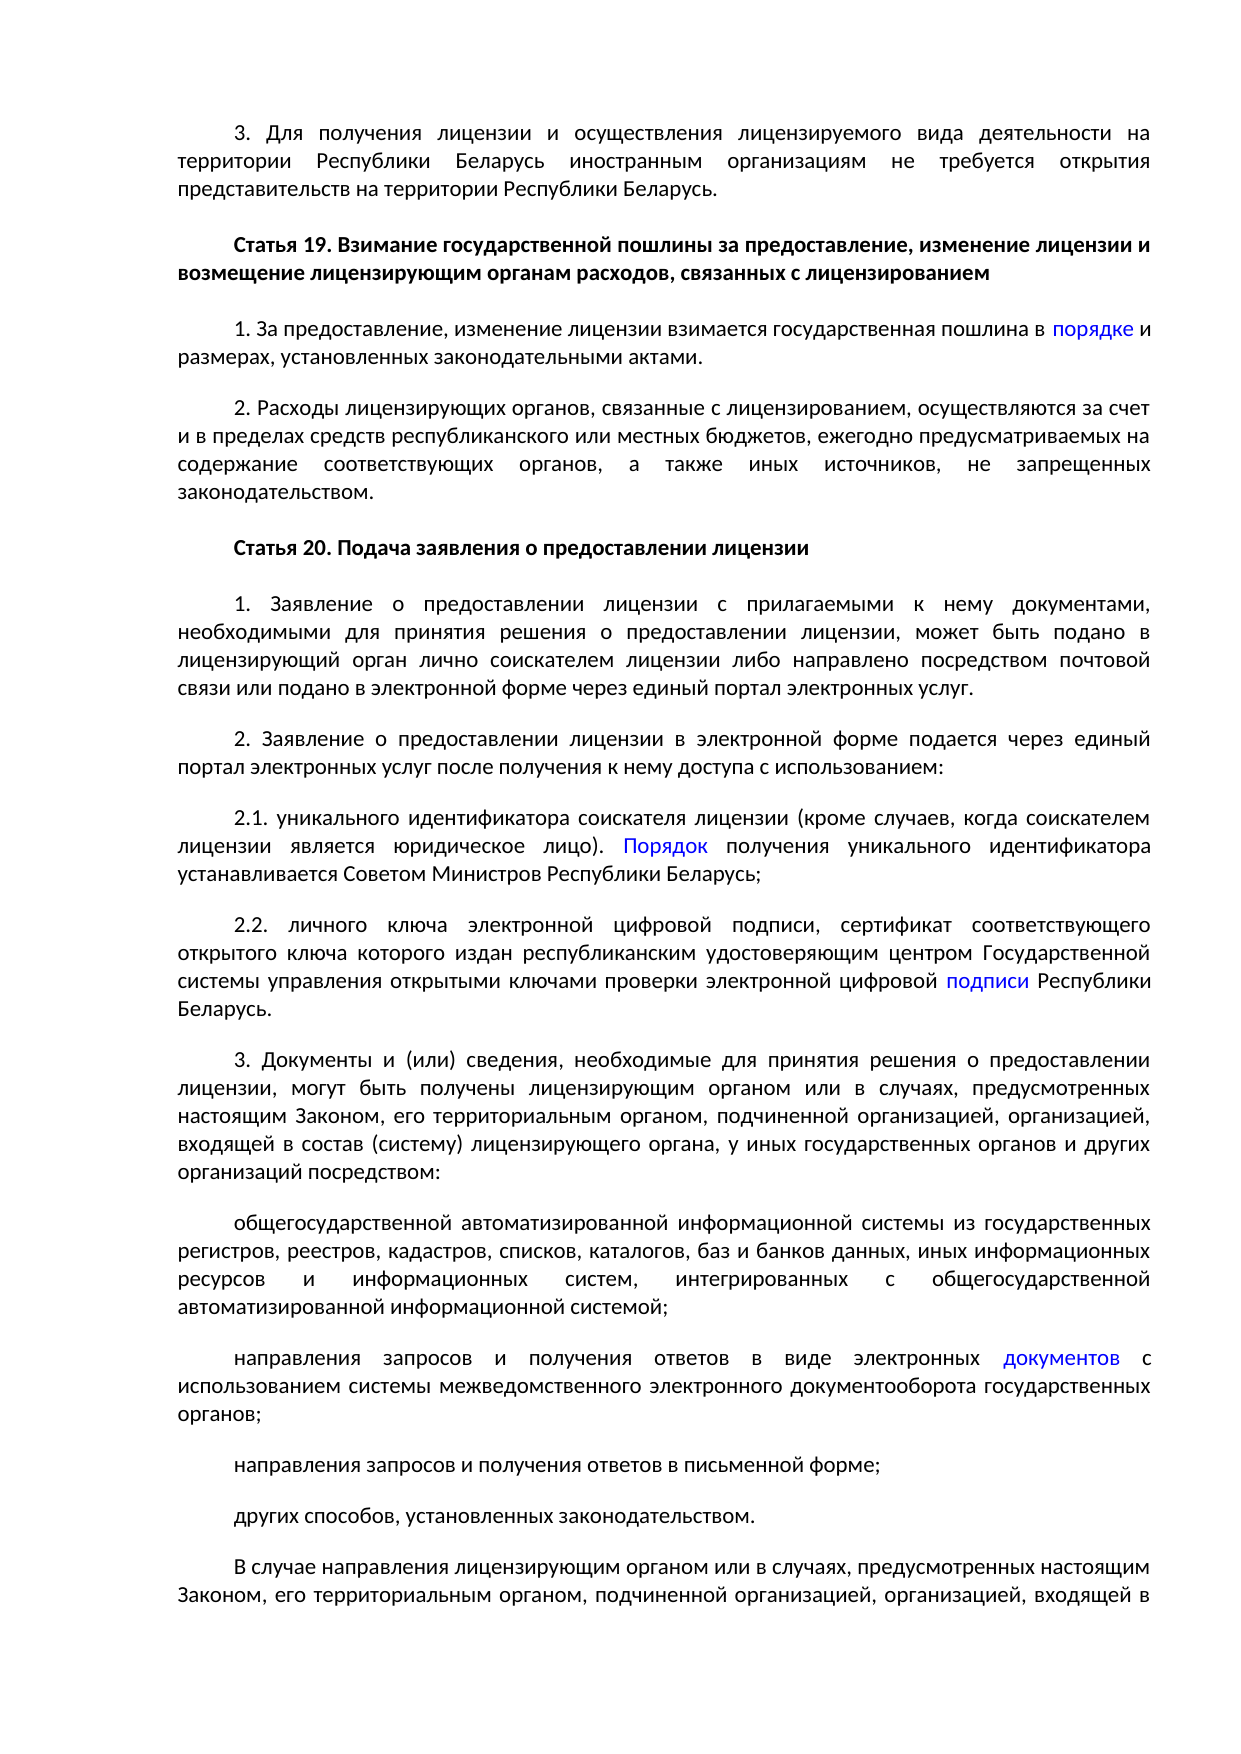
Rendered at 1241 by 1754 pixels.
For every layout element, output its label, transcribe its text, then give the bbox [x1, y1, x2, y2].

text 2. Расходы лицензирующих органов, связанные с лицензированием, осуществляются за счет и в пределах средств республиканского или местных бюджетов, ежегодно предусматриваемых на содержание соответствующих органов, а также иных источников, не запрещенных законодательством. [177, 393, 1152, 505]
text 3. Для получения лицензии и осуществления лицензируемого вида деятельности на территории Республики Беларусь иностранным организациям не требуется открытия представительств на территории Республики Беларусь. [177, 118, 1152, 202]
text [177, 1552, 1152, 1608]
text общегосударственной автоматизированной информационной системы из государственных регистров, реестров, кадастров, списков, каталогов, баз и банков данных, иных информационных ресурсов и информационных систем, интегрированных с общегосударственной автоматизированной информационной системой; [177, 1208, 1152, 1320]
text 2.1. уникального идентификатора соискателя лицензии (кроме случаев, когда соискателем лицензии является юридическое лицо). Порядок получения уникального идентификатора устанавливается Советом Министров Республики Беларусь; [177, 803, 1152, 887]
text 2.2. личного ключа электронной цифровой подписи, сертификат соответствующего открытого ключа которого издан республиканским удостоверяющим центром Государственной системы управления открытыми ключами проверки электронной цифровой подписи Республики Беларусь. [177, 910, 1152, 1022]
text 2. Заявление о предоставлении лицензии в электронной форме подается через единый портал электронных услуг после получения к нему доступа с использованием: [177, 724, 1152, 780]
text направления запросов и получения ответов в письменной форме; [177, 1450, 1152, 1478]
text других способов, установленных законодательством. [177, 1501, 1152, 1529]
text направления запросов и получения ответов в виде электронных документов с использованием системы межведомственного электронного документооборота государственных органов; [177, 1343, 1152, 1427]
text 1. За предоставление, изменение лицензии взимается государственная пошлина в порядке и размерах, установленных законодательными актами. [177, 314, 1152, 370]
text Статья 20. Подача заявления о предоставлении лицензии [177, 533, 1152, 561]
text 1. Заявление о предоставлении лицензии с прилагаемыми к нему документами, необходимыми для принятия решения о предоставлении лицензии, может быть подано в лицензирующий орган лично соискателем лицензии либо направлено посредством почтовой связи или подано в электронной форме через единый портал электронных услуг. [177, 589, 1152, 701]
text Статья 19. Взимание государственной пошлины за предоставление, изменение лицензии и возмещение лицензирующим органам расходов, связанных с лицензированием [177, 230, 1152, 286]
text 3. Документы и (или) сведения, необходимые для принятия решения о предоставлении лицензии, могут быть получены лицензирующим органом или в случаях, предусмотренных настоящим Законом, его территориальным органом, подчиненной организацией, организацией, входящей в состав (систему) лицензирующего органа, у иных государственных органов и других организаций посредством: [177, 1045, 1152, 1185]
